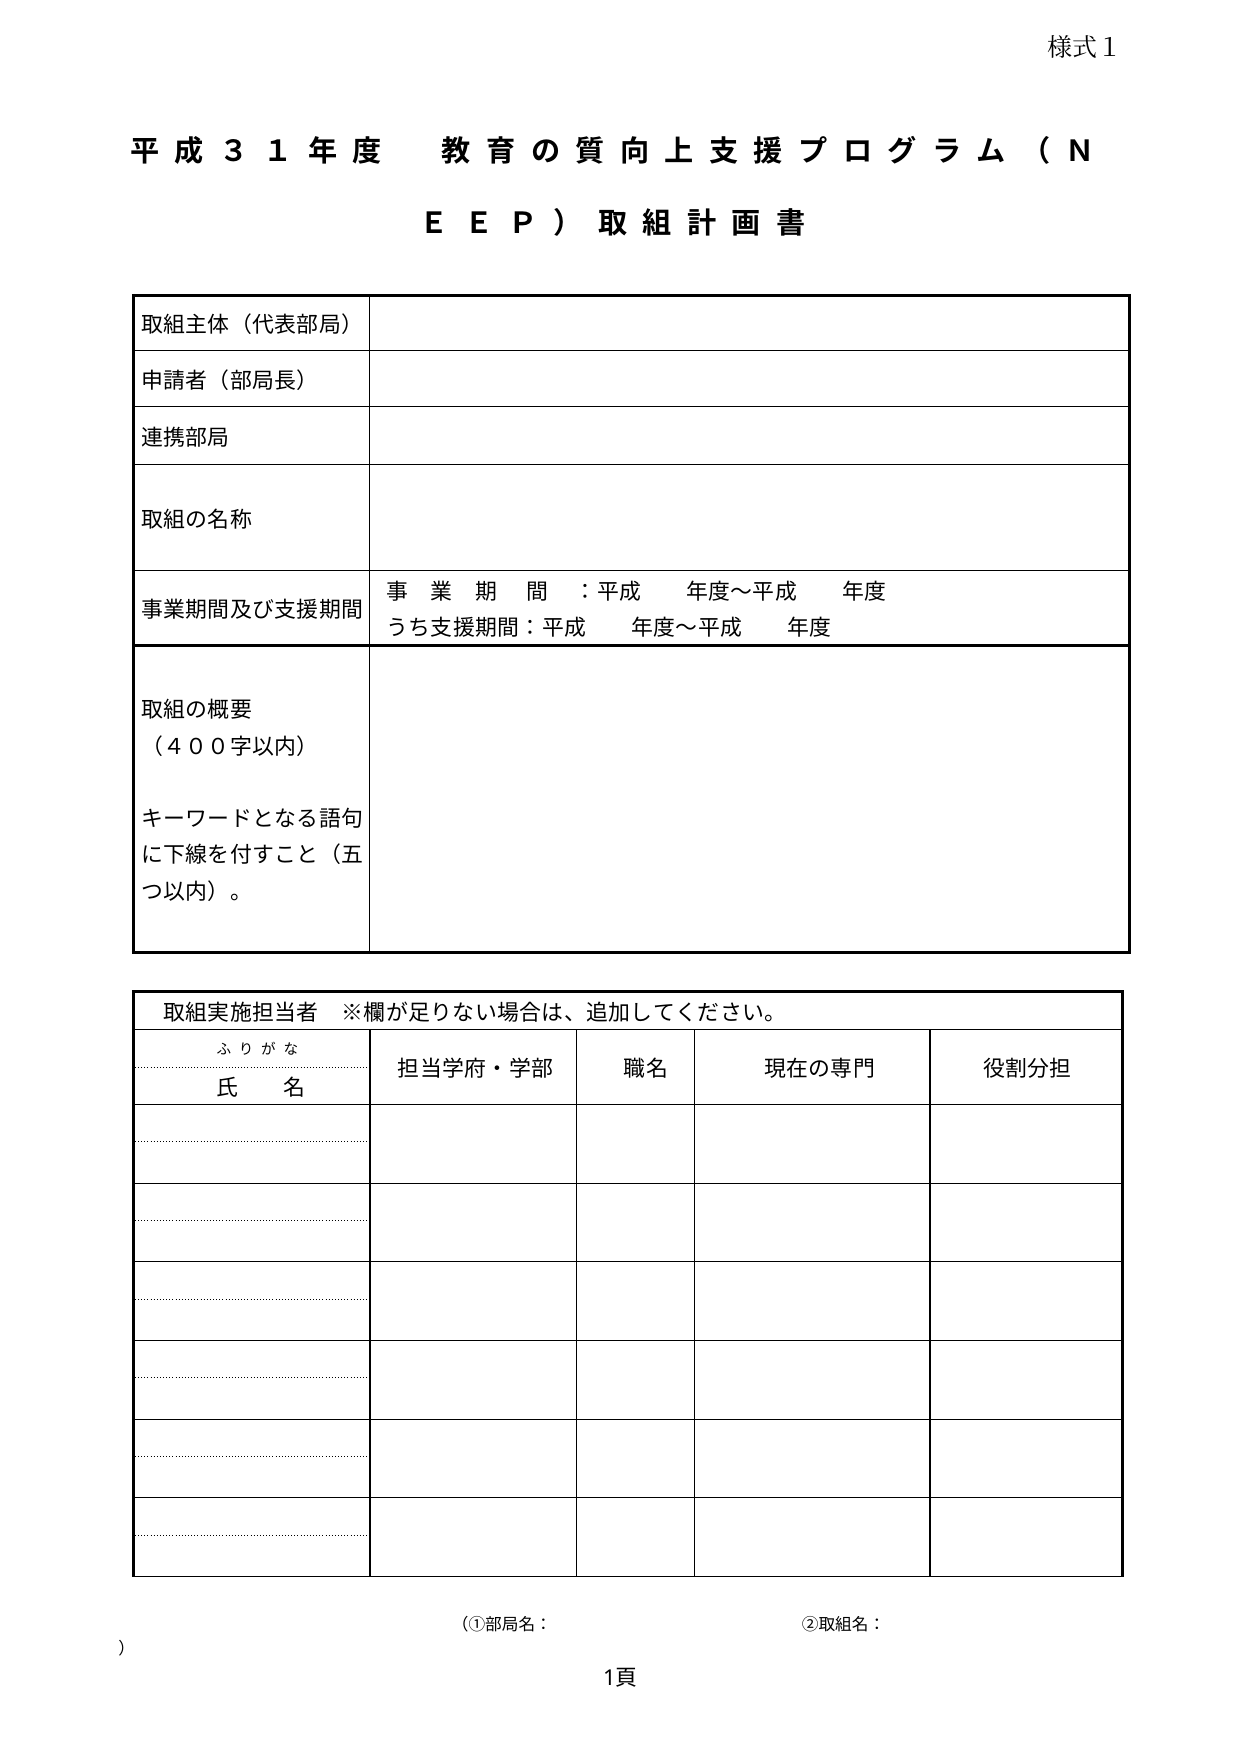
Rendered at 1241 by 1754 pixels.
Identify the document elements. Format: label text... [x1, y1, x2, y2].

table_cell [931, 1184, 1121, 1261]
table_cell [695, 1184, 929, 1261]
table_cell [135, 1220, 369, 1261]
table_cell [135, 1105, 369, 1141]
table_cell 担当学府・学部 [371, 1030, 576, 1104]
table_cell 事業期間：平成 年度～平成 年度 うち支援期間：平成 年度～平成 年度 [370, 571, 1128, 644]
table_cell [135, 1262, 369, 1298]
table_cell 氏 名 [135, 1067, 369, 1104]
table_cell [931, 1105, 1121, 1183]
table_cell 取組の概要 （４００字以内） キーワードとなる語句に下線を付すこと（五つ以内）。 [135, 647, 369, 951]
table_cell [135, 1341, 369, 1377]
table_cell [577, 1498, 694, 1576]
table_cell [577, 1262, 694, 1340]
table_header [370, 297, 1128, 350]
table_cell [577, 1341, 694, 1418]
table_cell [135, 1498, 369, 1534]
table_cell [931, 1262, 1121, 1340]
table_cell [931, 1420, 1121, 1497]
table_cell [371, 1341, 576, 1418]
table_cell [577, 1105, 694, 1183]
table_cell [695, 1262, 929, 1340]
table_cell 現在の専門 [695, 1030, 929, 1104]
table_cell [695, 1498, 929, 1576]
table_cell [371, 1498, 576, 1576]
table_cell ふりがな [135, 1030, 369, 1067]
table_cell [577, 1184, 694, 1261]
table_cell [931, 1498, 1121, 1576]
table_header 取組主体（代表部局） [135, 297, 369, 350]
table_cell [370, 465, 1128, 570]
table_cell [135, 1456, 369, 1497]
table_cell [695, 1105, 929, 1183]
table_cell [371, 1184, 576, 1261]
table_cell [695, 1420, 929, 1497]
table_cell [370, 647, 1128, 951]
table_cell 事業期間及び支援期間 [135, 571, 369, 644]
table_cell 役割分担 [931, 1030, 1121, 1104]
table_cell 連携部局 [135, 407, 369, 464]
table_cell 取組の名称 [135, 465, 369, 570]
table_cell [135, 1141, 369, 1183]
table_cell [135, 1299, 369, 1340]
table_cell [370, 351, 1128, 406]
table_cell [135, 1377, 369, 1418]
table_cell [370, 407, 1128, 464]
table_cell [931, 1341, 1121, 1418]
text 平成３１年度 教育の質向上支援プログラム（ＮＥＥＰ）取組計画書 [118, 112, 1122, 257]
table_cell 申請者（部局長） [135, 351, 369, 406]
table_cell [371, 1262, 576, 1340]
table_cell [371, 1420, 576, 1497]
table_cell [135, 1535, 369, 1576]
table_cell 職名 [577, 1030, 694, 1104]
table_cell [135, 1420, 369, 1456]
table_cell [577, 1420, 694, 1497]
table_header 取組実施担当者 ※欄が足りない場合は、追加してください。 [135, 993, 1121, 1029]
table_cell [135, 1184, 369, 1220]
table_cell [371, 1105, 576, 1183]
table_cell [695, 1341, 929, 1418]
